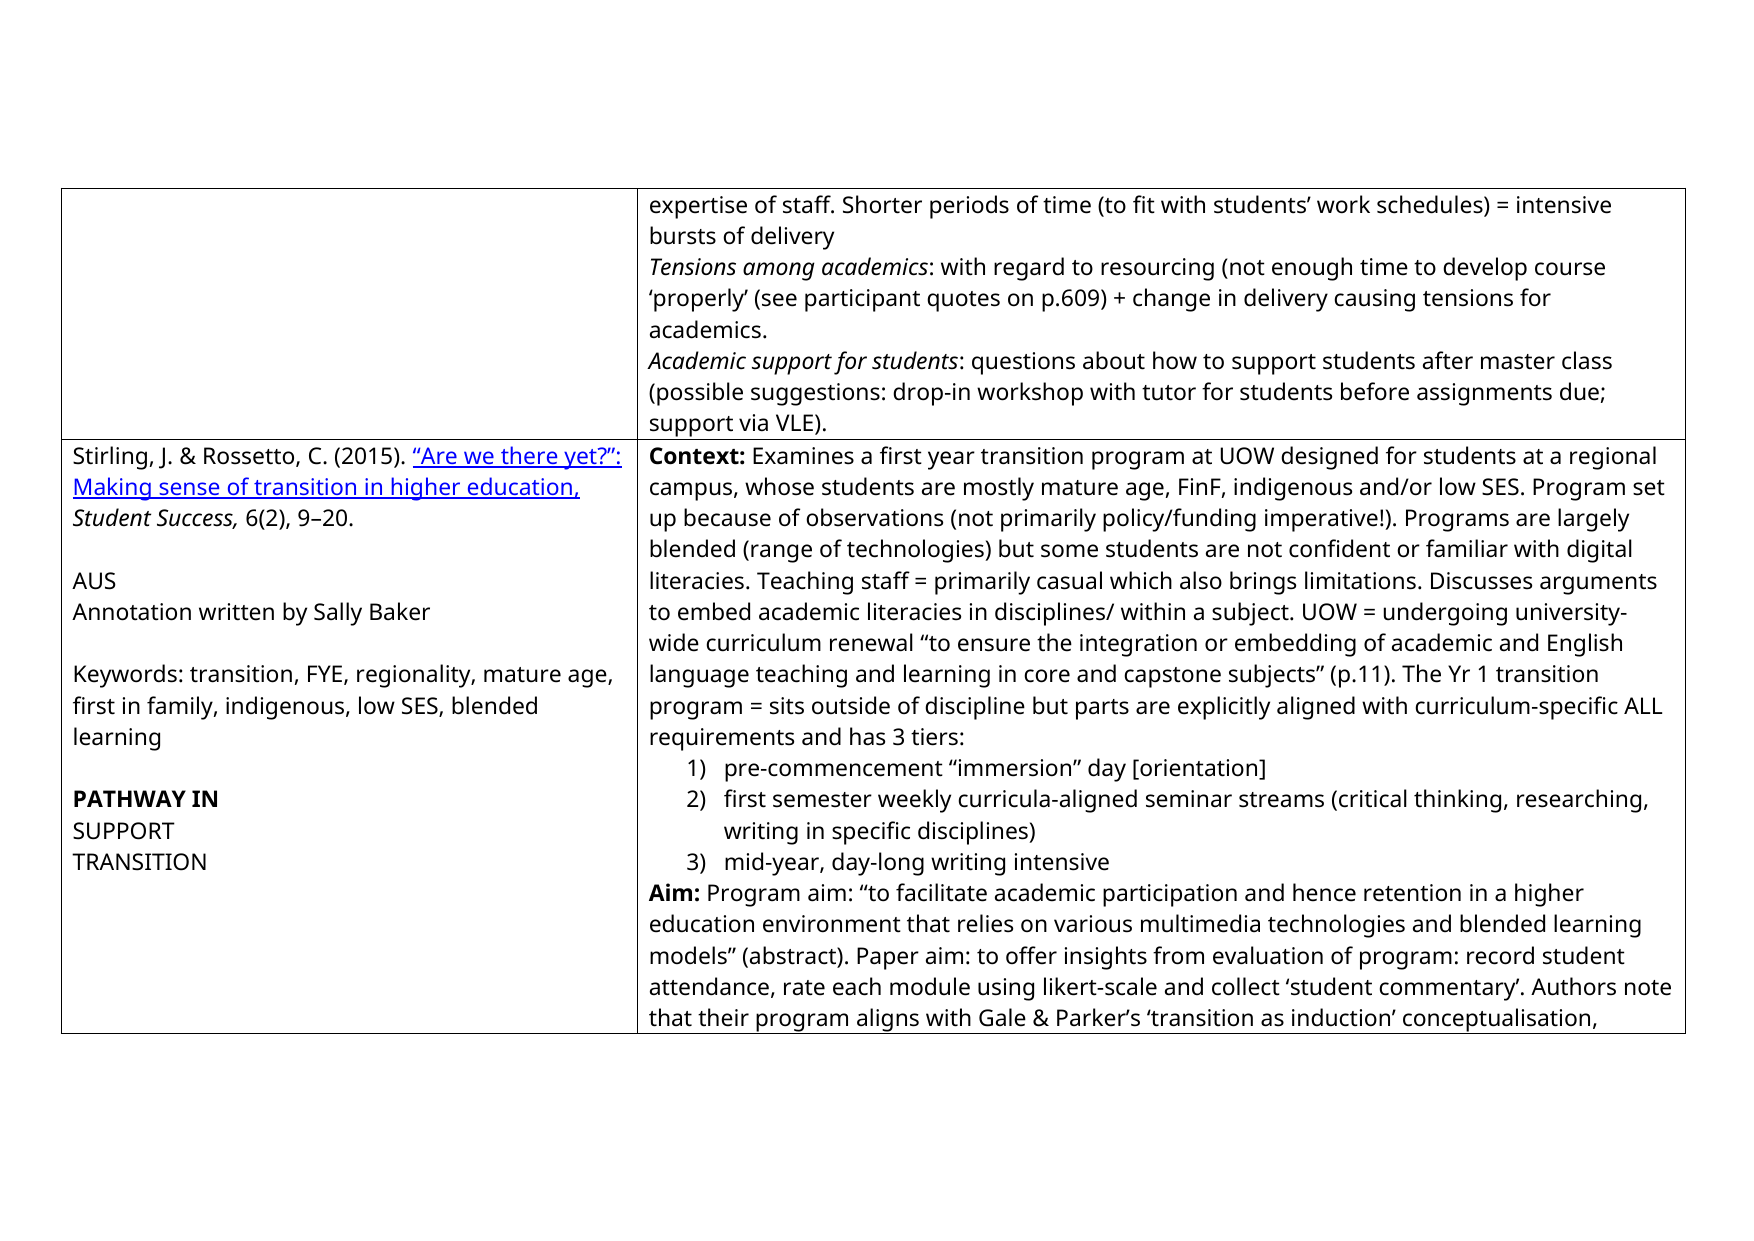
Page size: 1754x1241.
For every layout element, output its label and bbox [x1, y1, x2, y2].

table_cell [62, 189, 637, 438]
table_cell [638, 440, 1685, 1033]
table_cell [62, 440, 637, 1033]
table_cell [638, 189, 1685, 438]
